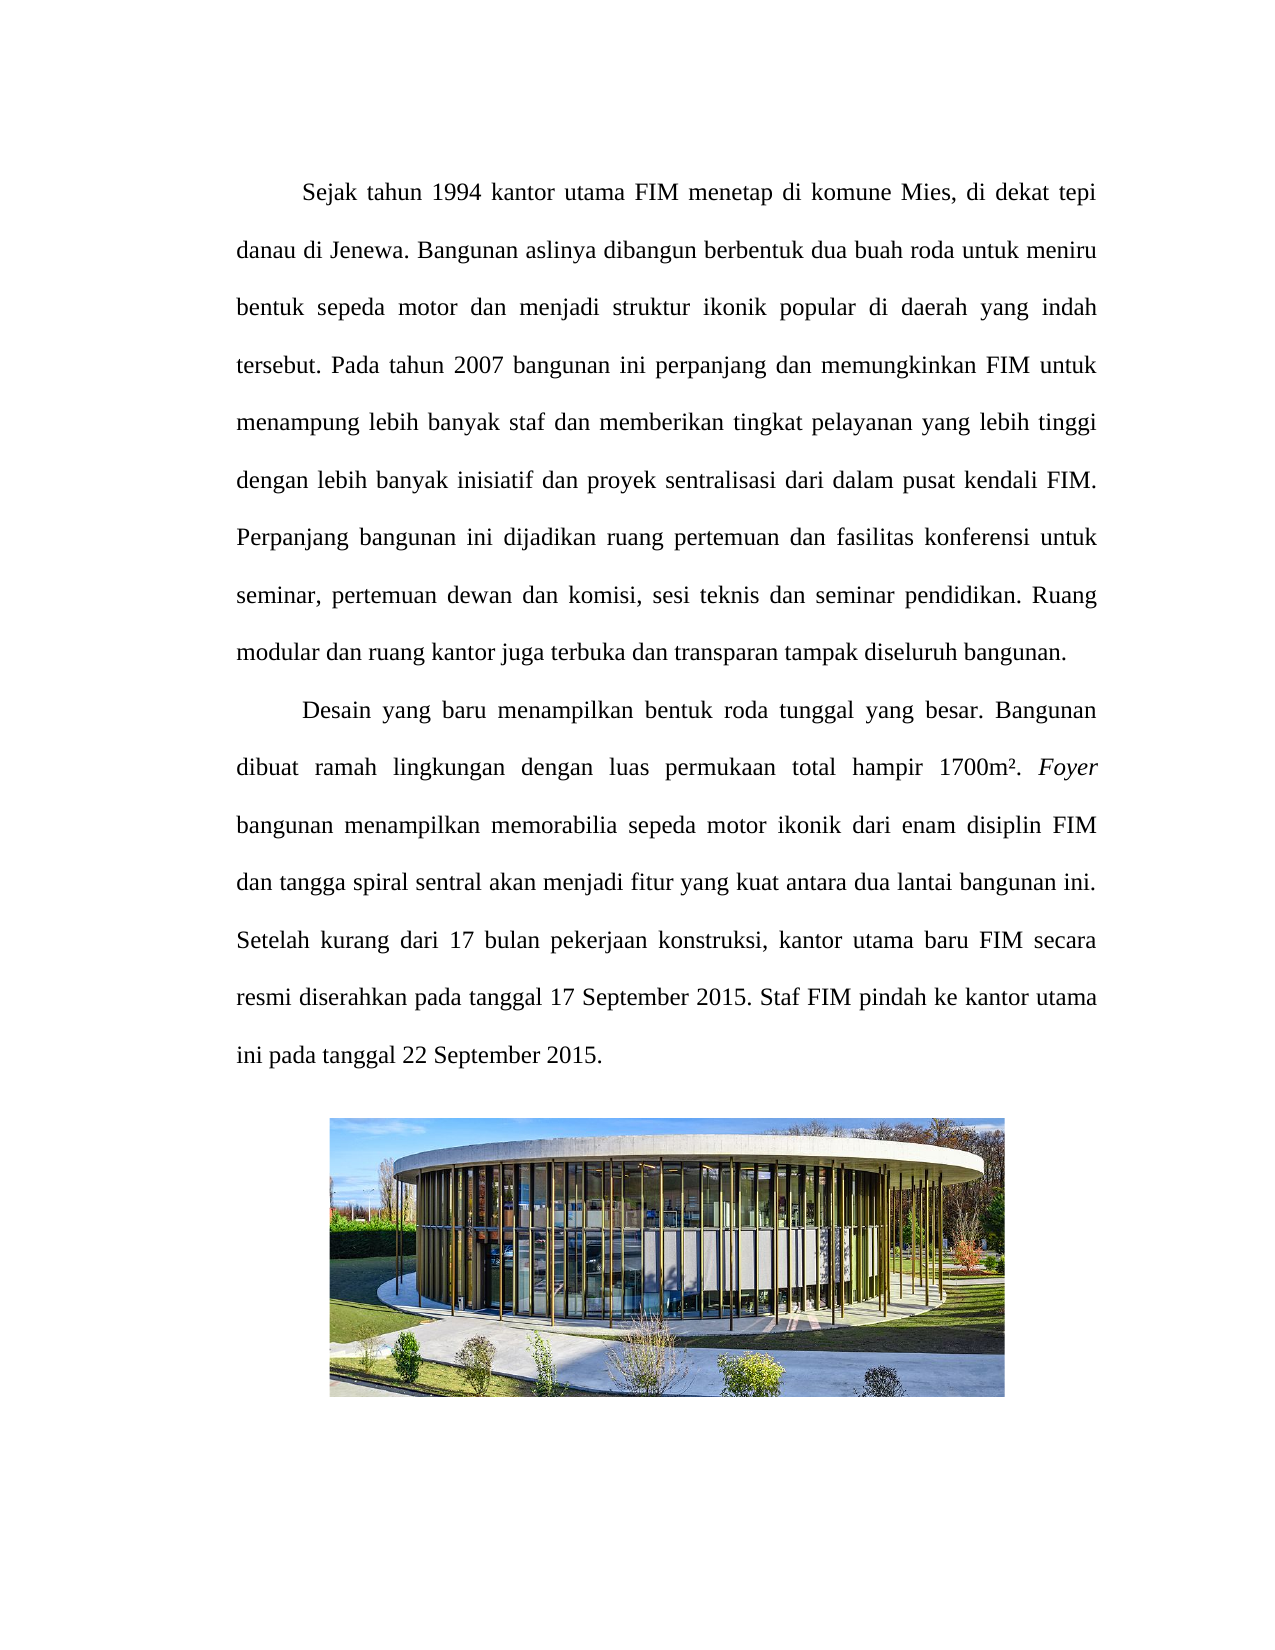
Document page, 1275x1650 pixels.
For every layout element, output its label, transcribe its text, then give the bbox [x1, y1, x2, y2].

list Desain yang baru menampilkan bentuk roda tunggal yang besar. Bangunan dibuat ramah lingkungan dengan luas permukaan total hampir 1700m². Foyer bangunan menampilkan memorabilia sepeda motor ikonik dari enam disiplin FIM dan tangga spiral sentral akan menjadi fitur yang kuat antara dua lantai bangunan ini. Setelah kurang dari 17 bulan pekerjaan konstruksi, kantor utama baru FIM secara resmi diserahkan pada tanggal 17 September 2015. Staf FIM pindah ke kantor utama ini pada tanggal 22 September 2015. [236, 695, 1098, 1068]
list Sejak tahun 1994 kantor utama FIM menetap di komune Mies, di dekat tepi danau di Jenewa. Bangunan aslinya dibangun berbentuk dua buah roda untuk meniru bentuk sepeda motor dan menjadi struktur ikonik popular di daerah yang indah tersebut. Pada tahun 2007 bangunan ini perpanjang dan memungkinkan FIM untuk menampung lebih banyak staf dan memberikan tingkat pelayanan yang lebih tinggi dengan lebih banyak inisiatif dan proyek sentralisasi dari dalam pusat kendali FIM. Perpanjang bangunan ini dijadikan ruang pertemuan dan fasilitas konferensi untuk seminar, pertemuan dewan dan komisi, sesi teknis dan seminar pendidikan. Ruang modular dan ruang kantor juga terbuka dan transparan tampak diseluruh bangunan. [236, 177, 1098, 666]
picture [329, 1118, 1005, 1397]
